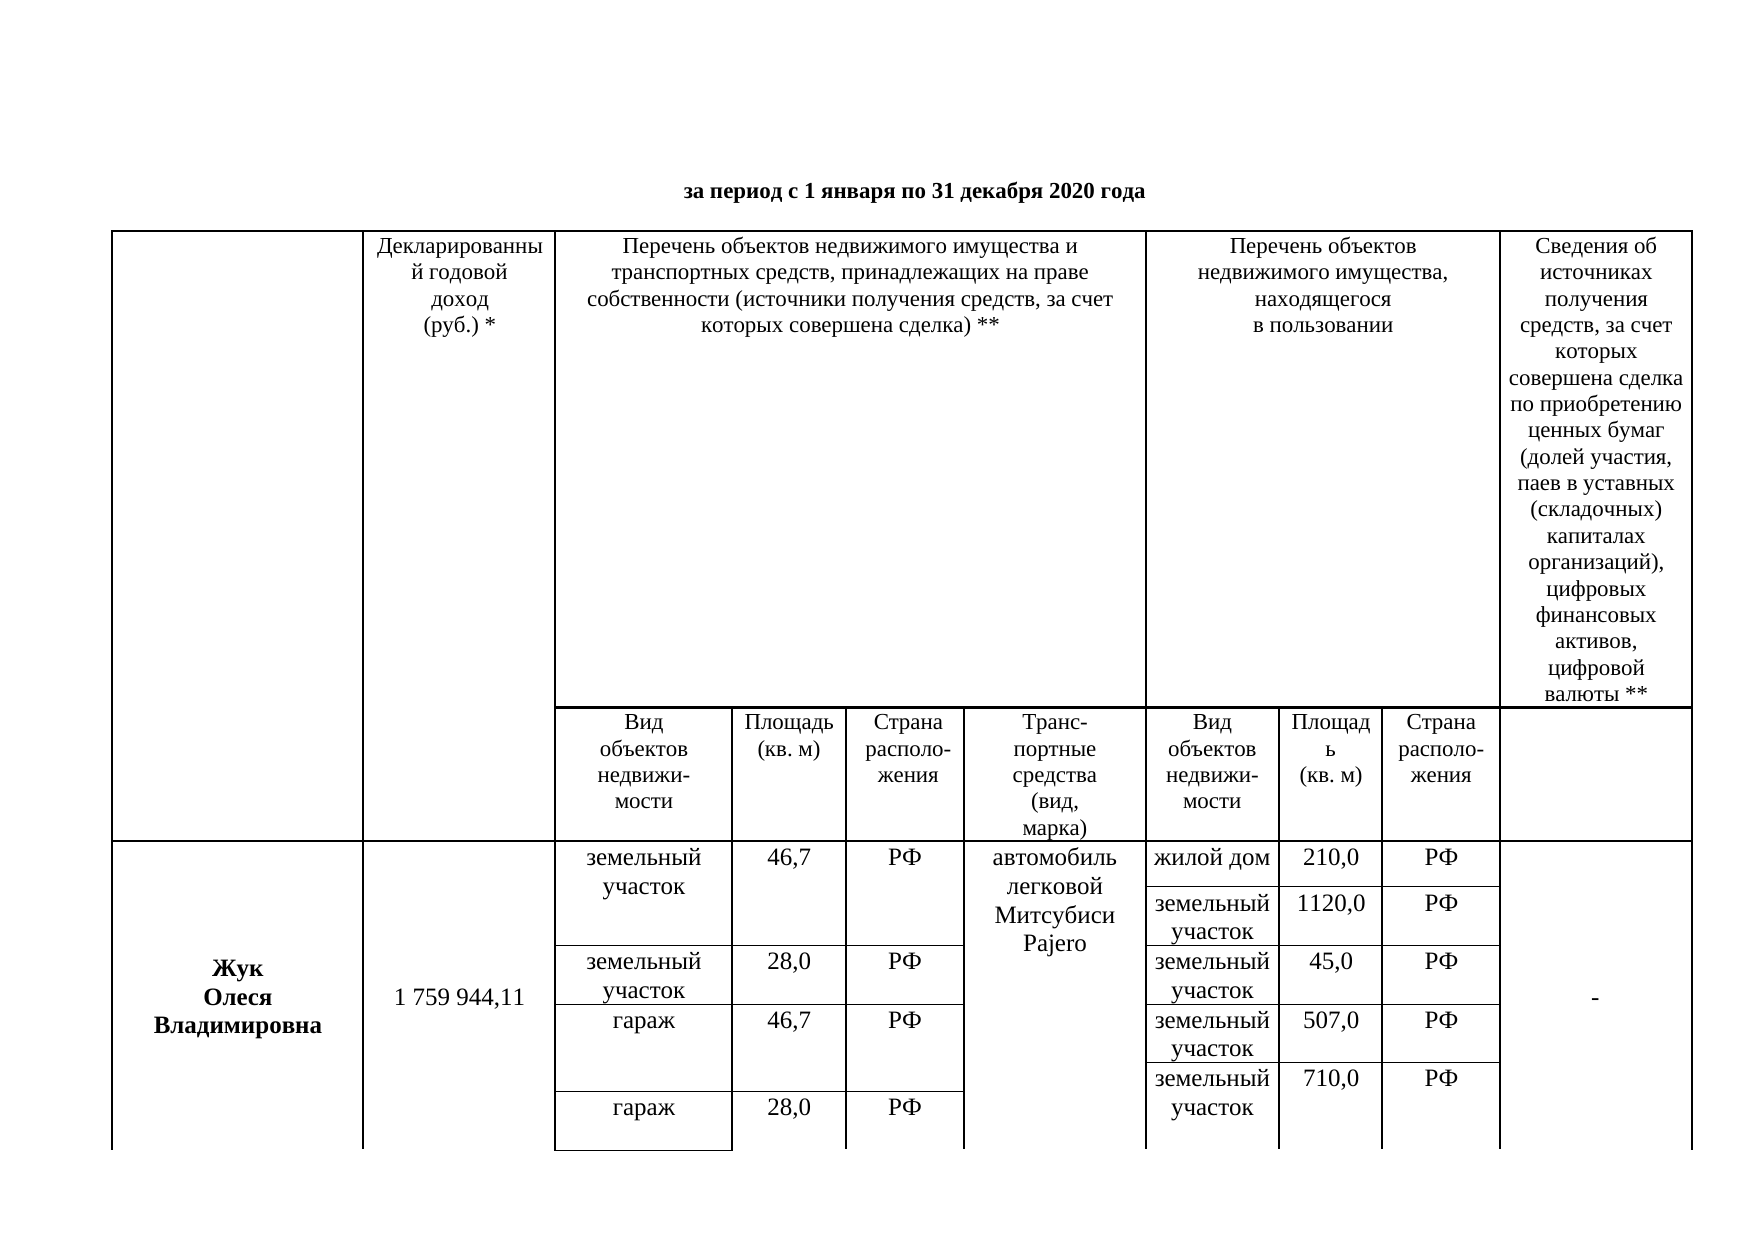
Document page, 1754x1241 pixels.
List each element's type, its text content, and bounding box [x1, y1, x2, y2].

table_cell Жук Олеся Владимировна [113, 842, 362, 1149]
table_header Декларированный годовой доход (руб.) * [364, 232, 554, 840]
table_cell - [1501, 842, 1691, 1149]
table_cell земельный участок [1147, 946, 1278, 1004]
table_cell РФ [1383, 842, 1499, 886]
table_cell Транс- портные средства (вид, марка) [965, 709, 1145, 840]
table_cell Страна располо- жения [847, 709, 963, 840]
table_cell 28,0 [733, 946, 845, 1004]
table_cell 1 759 944,11 [364, 842, 554, 1149]
table_cell 507,0 [1280, 1005, 1381, 1062]
table_header [113, 232, 362, 840]
table_cell 28,0 [733, 1092, 845, 1149]
table_cell РФ [1383, 1063, 1499, 1149]
table_cell земельный участок [1147, 1005, 1278, 1062]
table_cell 1120,0 [1280, 887, 1381, 945]
table_header Сведения об источниках получения средств, за счет которых совершена сделка по приобретению ценных бумаг (долей участия, паев в уставных (складочных) капиталах организаций), цифровых финансовых активов, цифровой валюты ** [1501, 232, 1691, 706]
table_cell Площадь (кв. м) [1280, 709, 1381, 840]
table_cell жилой дом [1147, 842, 1278, 886]
table_cell Страна располо- жения [1383, 709, 1499, 840]
table_cell гараж [556, 1005, 731, 1091]
table_cell 46,7 [733, 1005, 845, 1091]
table_cell автомобиль легковой Митсубиси Pajero [965, 842, 1145, 1149]
table_cell земельный участок [1147, 887, 1278, 945]
table_cell гараж [556, 1092, 731, 1149]
table_cell 710,0 [1280, 1063, 1381, 1149]
text за период с 1 января по 31 декабря 2020 года [118, 177, 1636, 203]
table_cell РФ [1383, 946, 1499, 1004]
table_cell 46,7 [733, 842, 845, 945]
table_cell земельный участок [556, 946, 731, 1004]
table_cell 45,0 [1280, 946, 1381, 1004]
table_header Перечень объектов недвижимого имущества и транспортных средств, принадлежащих на праве собственности (источники получения средств, за счет которых совершена сделка) ** [556, 232, 1145, 706]
table_cell РФ [847, 842, 963, 945]
table_header Перечень объектов недвижимого имущества, находящегося в пользовании [1147, 232, 1499, 706]
table_cell земельный участок [556, 842, 731, 945]
table_cell [1501, 709, 1691, 840]
table_cell 210,0 [1280, 842, 1381, 886]
table_cell РФ [1383, 887, 1499, 945]
table_cell Вид объектов недвижи-мости [1147, 709, 1278, 840]
table_cell РФ [847, 1005, 963, 1091]
table_cell РФ [847, 946, 963, 1004]
table_cell земельный участок [1147, 1063, 1278, 1149]
table_cell Площадь (кв. м) [733, 709, 845, 840]
table_cell РФ [847, 1092, 963, 1149]
table_cell РФ [1383, 1005, 1499, 1062]
table_cell Вид объектов недвижи- мости [556, 709, 731, 840]
